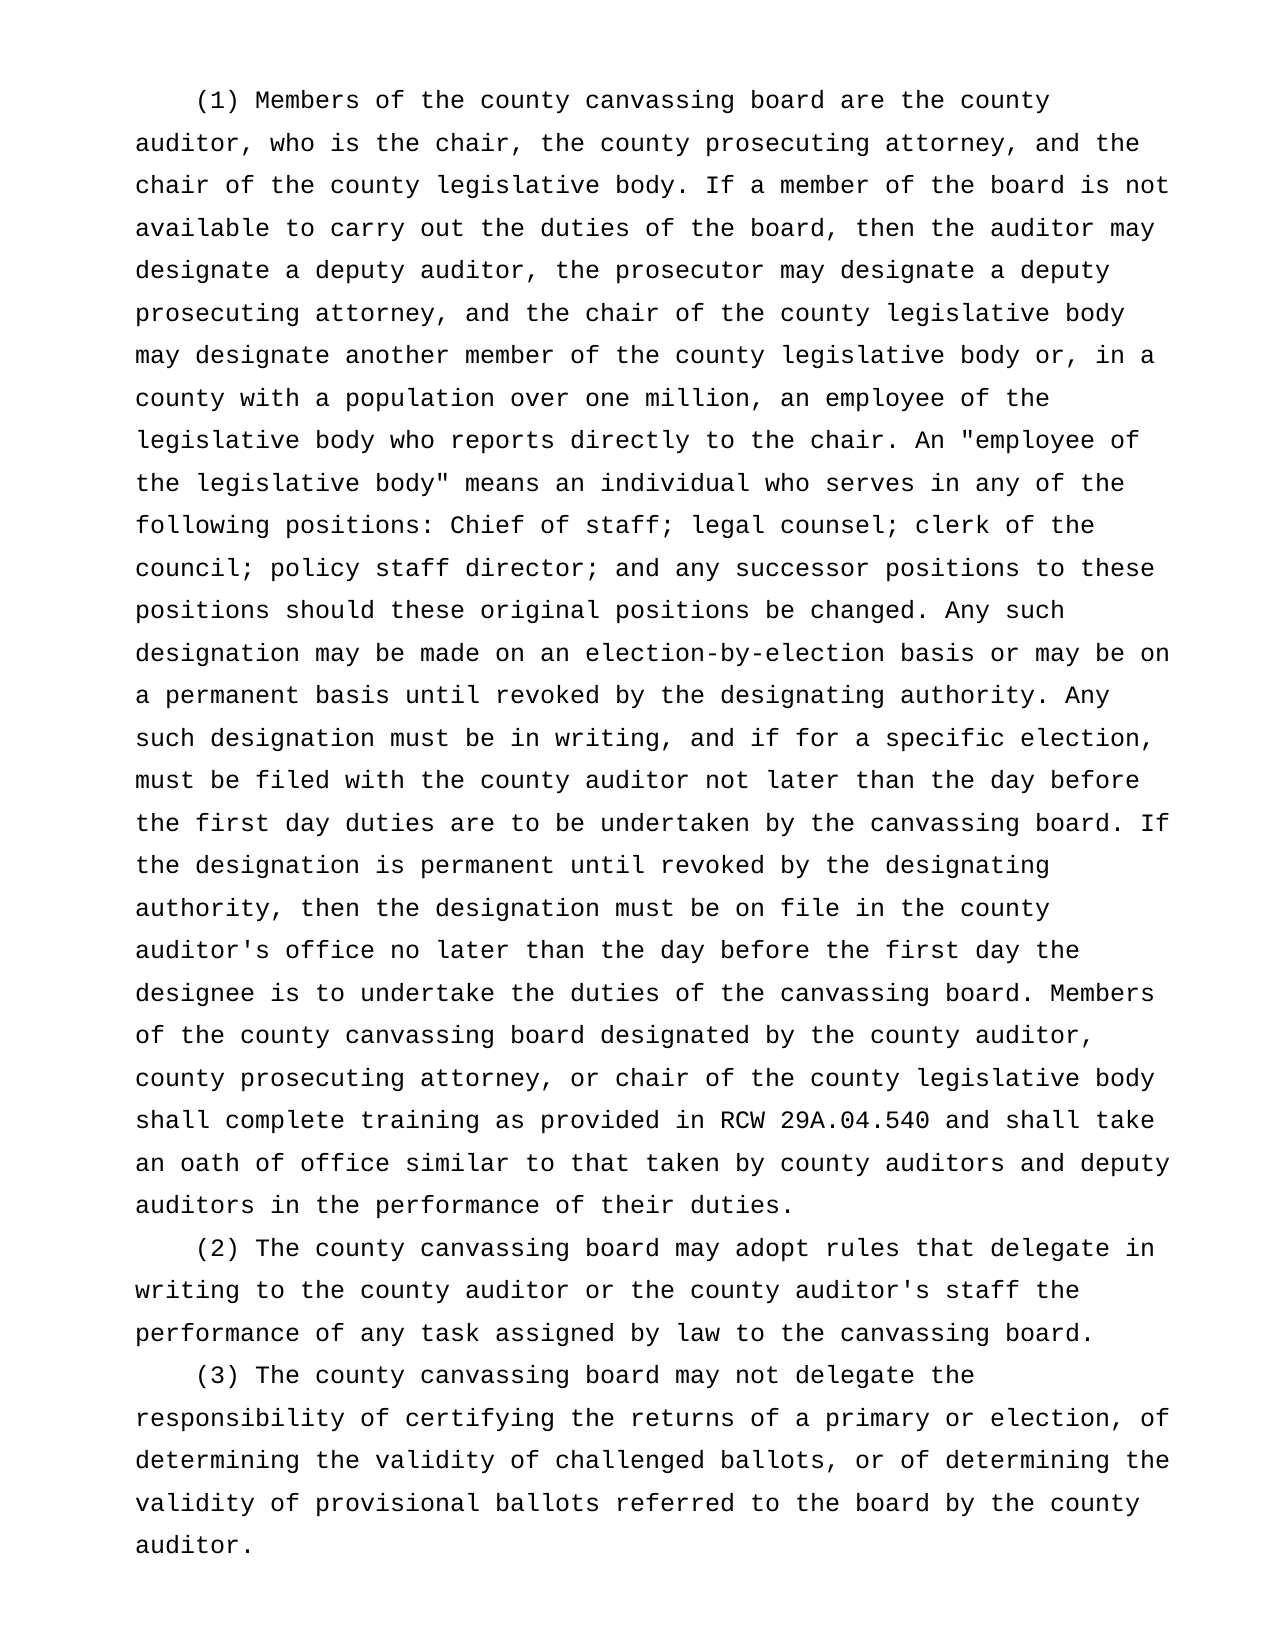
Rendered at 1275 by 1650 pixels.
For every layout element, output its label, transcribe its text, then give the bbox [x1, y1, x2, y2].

text (1) Members of the county canvassing board are the county auditor, who is the chair, the county prosecuting attorney, and the chair of the county legislative body. If a member of the board is not available to carry out the duties of the board, then the auditor may designate a deputy auditor, the prosecutor may designate a deputy prosecuting attorney, and the chair of the county legislative body may designate another member of the county legislative body or, in a county with a population over one million, an employee of the legislative body who reports directly to the chair. An "employee of the legislative body" means an individual who serves in any of the following positions: Chief of staff; legal counsel; clerk of the council; policy staff director; and any successor positions to these positions should these original positions be changed. Any such designation may be made on an election-by-election basis or may be on a permanent basis until revoked by the designating authority. Any such designation must be in writing, and if for a specific election, must be filed with the county auditor not later than the day before the first day duties are to be undertaken by the canvassing board. If the designation is permanent until revoked by the designating authority, then the designation must be on file in the county auditor's office no later than the day before the first day the designee is to undertake the duties of the canvassing board. Members of the county canvassing board designated by the county auditor, county prosecuting attorney, or chair of the county legislative body shall complete training as provided in RCW 29A.04.540 and shall take an oath of office similar to that taken by county auditors and deputy auditors in the performance of their duties. [135, 75, 1170, 1222]
text (3) The county canvassing board may not delegate the responsibility of certifying the returns of a primary or election, of determining the validity of challenged ballots, or of determining the validity of provisional ballots referred to the board by the county auditor. [135, 1350, 1170, 1562]
text (2) The county canvassing board may adopt rules that delegate in writing to the county auditor or the county auditor's staff the performance of any task assigned by law to the canvassing board. [135, 1222, 1170, 1350]
